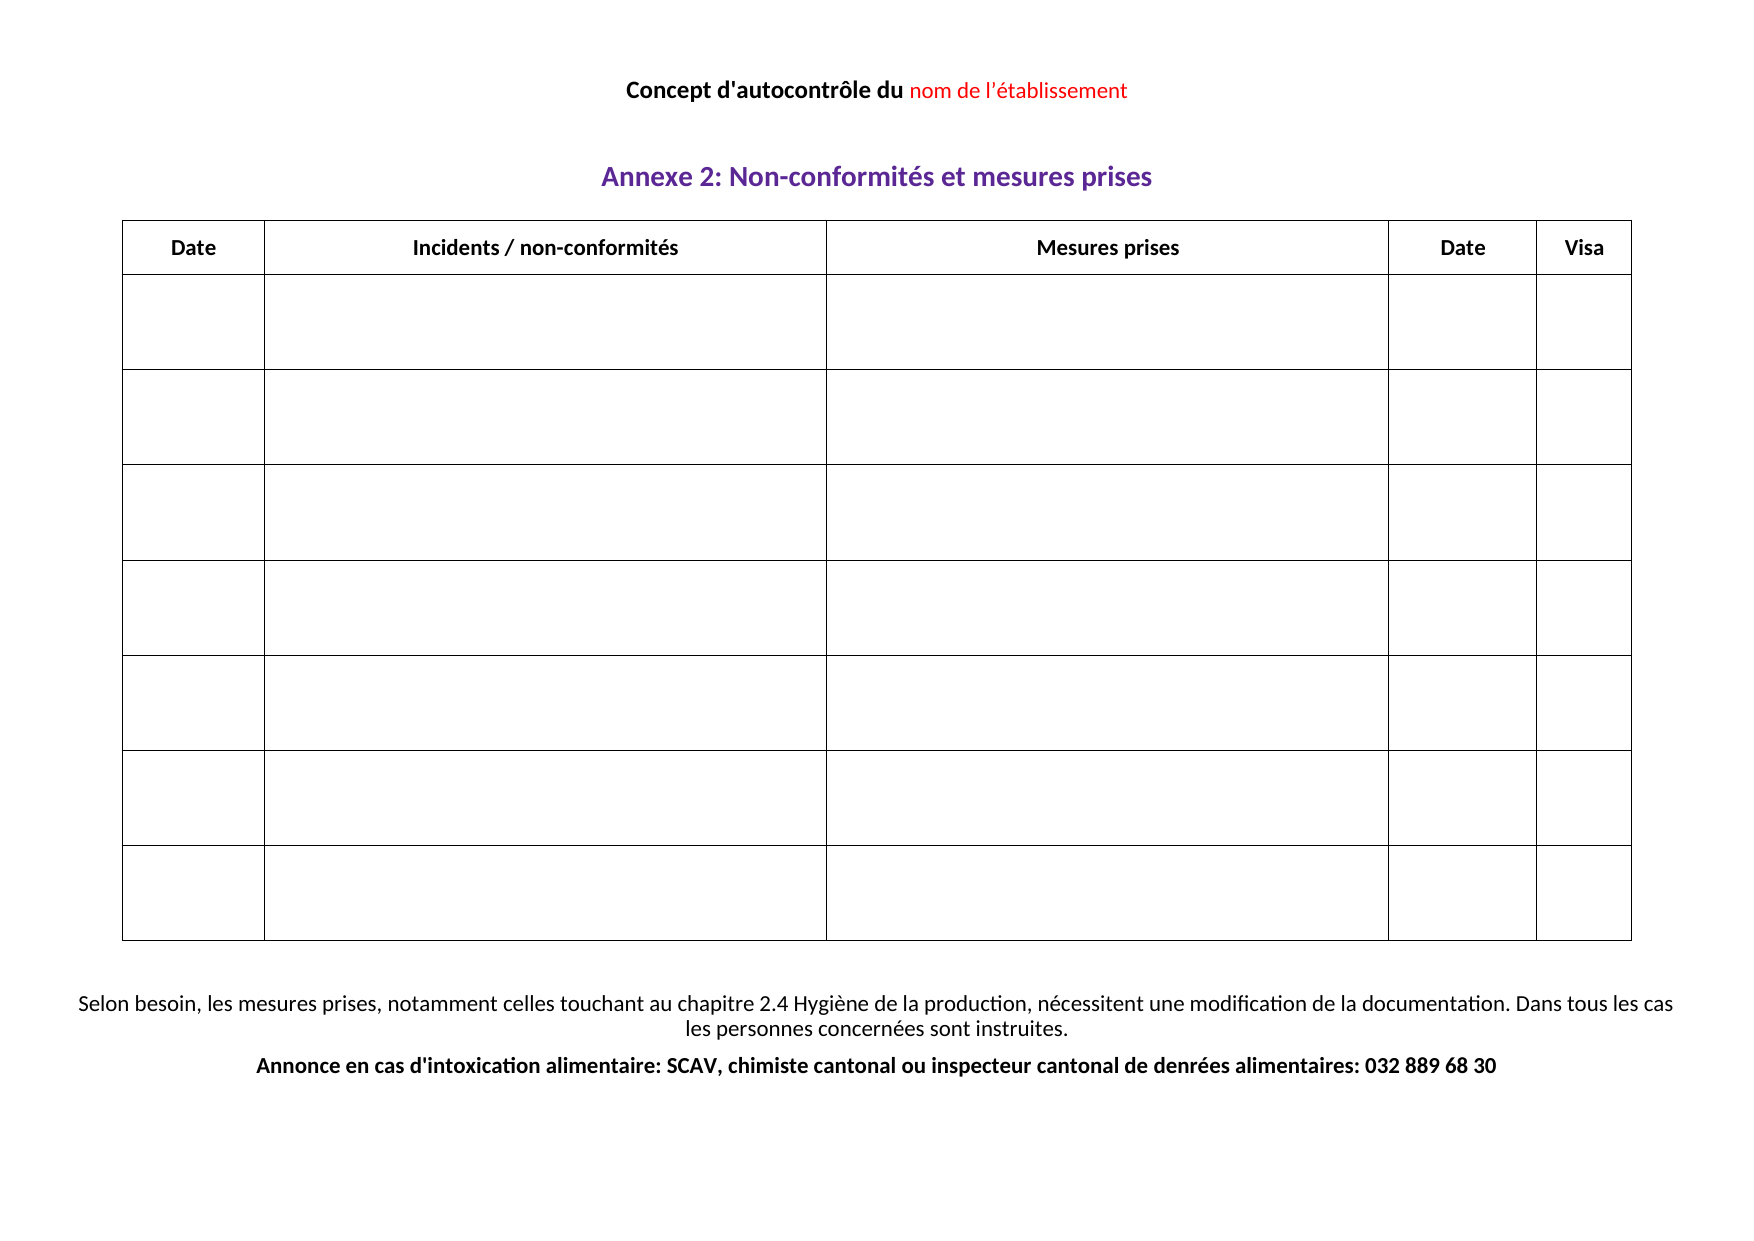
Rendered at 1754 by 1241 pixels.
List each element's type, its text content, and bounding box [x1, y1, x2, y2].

table_cell [123, 751, 264, 845]
table_cell [123, 656, 264, 750]
table_header Incidents / non-conformités [265, 221, 826, 274]
table_cell [1537, 370, 1631, 464]
table_cell [265, 656, 826, 750]
table_cell [1537, 275, 1631, 369]
table_cell [123, 275, 264, 369]
table_cell [827, 561, 1388, 655]
table_cell [827, 465, 1388, 559]
table_cell [827, 751, 1388, 845]
table_header Mesures prises [827, 221, 1388, 274]
table_cell [827, 846, 1388, 940]
table_cell [123, 846, 264, 940]
table_cell [1389, 751, 1536, 845]
table_cell [1389, 846, 1536, 940]
table_header Date [123, 221, 264, 274]
table_cell [1537, 656, 1631, 750]
table_cell [1389, 561, 1536, 655]
table_cell [1389, 465, 1536, 559]
table_cell [265, 275, 826, 369]
table_cell [123, 561, 264, 655]
table_cell [1389, 656, 1536, 750]
table_cell [1389, 275, 1536, 369]
table_cell [265, 846, 826, 940]
table_header Visa [1537, 221, 1631, 274]
table_cell [265, 561, 826, 655]
table_cell [1389, 370, 1536, 464]
table_cell [827, 275, 1388, 369]
table_cell [123, 370, 264, 464]
table_cell [265, 465, 826, 559]
text Annonce en cas d'intoxication alimentaire: SCAV, chimiste cantonal ou inspecteur cantonal de denrées alimentaires: 032 889 68 30 [75, 1054, 1679, 1079]
text Selon besoin, les mesures prises, notamment celles touchant au chapitre 2.4 Hygiène de la production, nécessitent une modification de la documentation. Dans tous les cas les personnes concernées sont instruites. [75, 991, 1679, 1041]
table_cell [123, 465, 264, 559]
table_cell [265, 751, 826, 845]
table_cell [827, 656, 1388, 750]
table_header Date [1389, 221, 1536, 274]
table_cell [827, 370, 1388, 464]
table_cell [1537, 846, 1631, 940]
table_cell [1537, 751, 1631, 845]
table_cell [1537, 465, 1631, 559]
table_cell [265, 370, 826, 464]
text Annexe 2: Non-conformités et mesures prises [75, 158, 1679, 193]
table_cell [1537, 561, 1631, 655]
